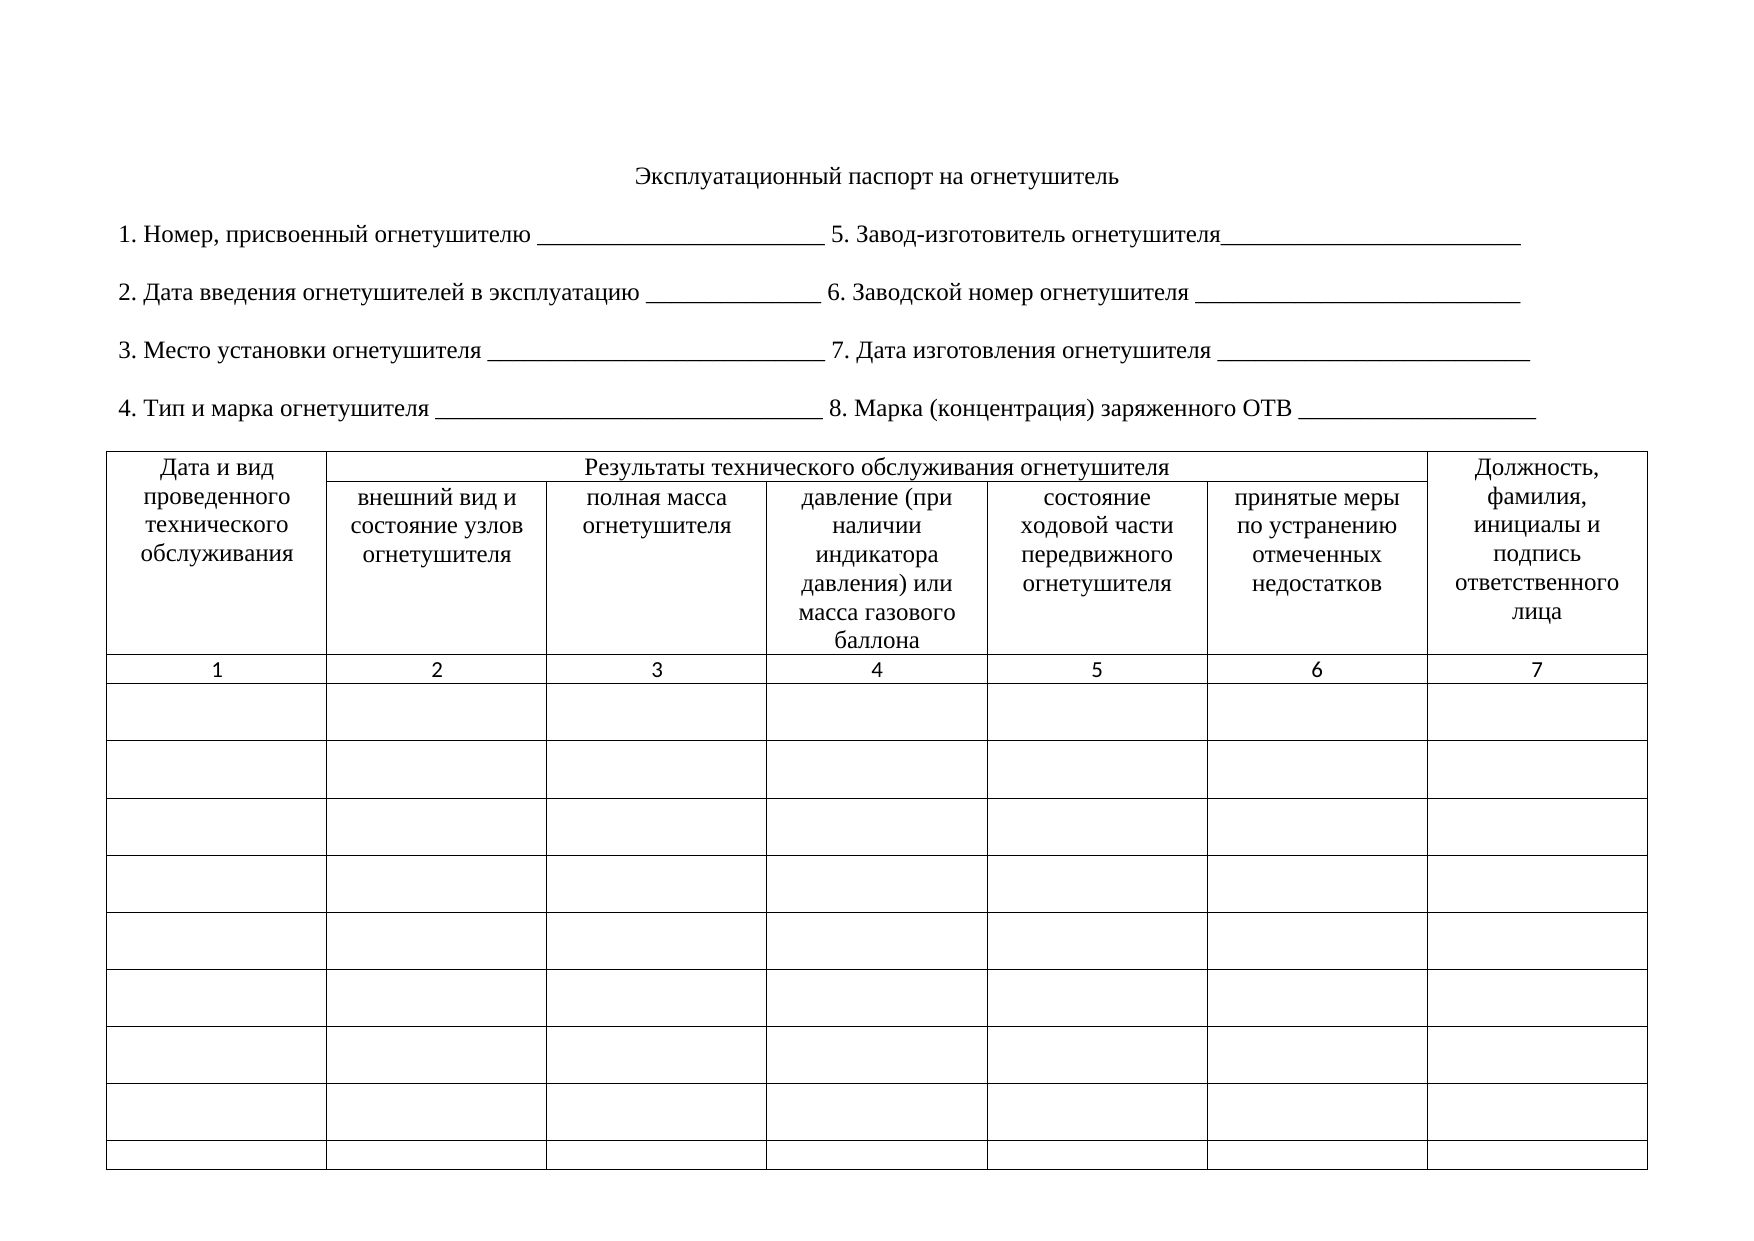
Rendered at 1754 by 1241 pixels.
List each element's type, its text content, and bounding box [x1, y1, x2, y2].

table_cell [988, 1084, 1207, 1140]
table_cell [547, 856, 766, 912]
table_header Дата и вид проведенного технического обслуживания [107, 452, 326, 654]
table_cell [107, 970, 326, 1026]
table_cell [767, 970, 987, 1026]
table_cell [547, 741, 766, 797]
table_cell [547, 1084, 766, 1140]
table_cell [547, 799, 766, 854]
table_cell [767, 1027, 987, 1083]
table_cell [107, 1027, 326, 1083]
table_cell [1208, 970, 1427, 1026]
table_cell [327, 1084, 546, 1140]
table_cell [767, 1141, 987, 1169]
table_cell [547, 684, 766, 740]
text Эксплуатационный паспорт на огнетушитель [118, 161, 1636, 190]
table_cell 5 [988, 655, 1207, 683]
table_cell [327, 741, 546, 797]
table_cell [547, 1027, 766, 1083]
table_cell [1428, 970, 1647, 1026]
table_cell 7 [1428, 655, 1647, 683]
table_cell [327, 799, 546, 854]
table_cell 2 [327, 655, 546, 683]
table_cell [107, 684, 326, 740]
table_cell [767, 913, 987, 969]
table_cell [1208, 741, 1427, 797]
table_cell [1428, 684, 1647, 740]
table_cell [767, 684, 987, 740]
text 1. Номер, присвоенный огнетушителю _______________________ 5. Завод-изготовитель огнетушителя________________________ [118, 219, 1636, 248]
table_cell [988, 856, 1207, 912]
table_cell [327, 970, 546, 1026]
table_cell 6 [1208, 655, 1427, 683]
table_cell [1428, 913, 1647, 969]
table_cell [1208, 913, 1427, 969]
text 2. Дата введения огнетушителей в эксплуатацию ______________ 6. Заводской номер огнетушителя __________________________ [118, 277, 1636, 306]
table_cell [1208, 799, 1427, 854]
table_cell [1428, 856, 1647, 912]
table_cell [988, 741, 1207, 797]
table_cell [107, 1141, 326, 1169]
table_cell [1208, 1027, 1427, 1083]
table_cell полная масса огнетушителя [547, 482, 766, 654]
table_cell состояние ходовой части передвижного огнетушителя [988, 482, 1207, 654]
table_cell [327, 1027, 546, 1083]
table_cell [107, 741, 326, 797]
table_cell [327, 1141, 546, 1169]
table_cell [1428, 1084, 1647, 1140]
table_cell [327, 856, 546, 912]
table_cell [767, 799, 987, 854]
table_cell [988, 1141, 1207, 1169]
table_cell [107, 1084, 326, 1140]
table_cell внешний вид и состояние узлов огнетушителя [327, 482, 546, 654]
table_cell [767, 741, 987, 797]
table_header Результаты технического обслуживания огнетушителя [327, 452, 1427, 481]
table_cell 1 [107, 655, 326, 683]
table_header Должность, фамилия, инициалы и подпись ответственного лица [1428, 452, 1647, 654]
table_cell [1208, 1141, 1427, 1169]
table_cell [327, 684, 546, 740]
table_cell [327, 913, 546, 969]
table_cell [1428, 799, 1647, 854]
table_cell [988, 684, 1207, 740]
table_cell [988, 913, 1207, 969]
table_cell [988, 1027, 1207, 1083]
table_cell [107, 913, 326, 969]
table_cell [107, 799, 326, 854]
table_cell 4 [767, 655, 987, 683]
table_cell [767, 856, 987, 912]
table_cell давление (при наличии индикатора давления) или масса газового баллона [767, 482, 987, 654]
table_cell [1208, 856, 1427, 912]
table_cell [547, 970, 766, 1026]
table_cell [1428, 1141, 1647, 1169]
table_cell [767, 1084, 987, 1140]
table_cell [1208, 1084, 1427, 1140]
table_cell [988, 970, 1207, 1026]
table_cell [547, 913, 766, 969]
table_cell [988, 799, 1207, 854]
table_cell принятые меры по устранению отмеченных недостатков [1208, 482, 1427, 654]
text 4. Тип и марка огнетушителя _______________________________ 8. Марка (концентрация) заряженного ОТВ ___________________ [118, 393, 1636, 422]
table_cell [1208, 684, 1427, 740]
text 3. Место установки огнетушителя ___________________________ 7. Дата изготовления огнетушителя _________________________ [118, 335, 1636, 364]
table_cell 3 [547, 655, 766, 683]
table_cell [1428, 741, 1647, 797]
table_cell [107, 856, 326, 912]
table_cell [1428, 1027, 1647, 1083]
table_cell [547, 1141, 766, 1169]
